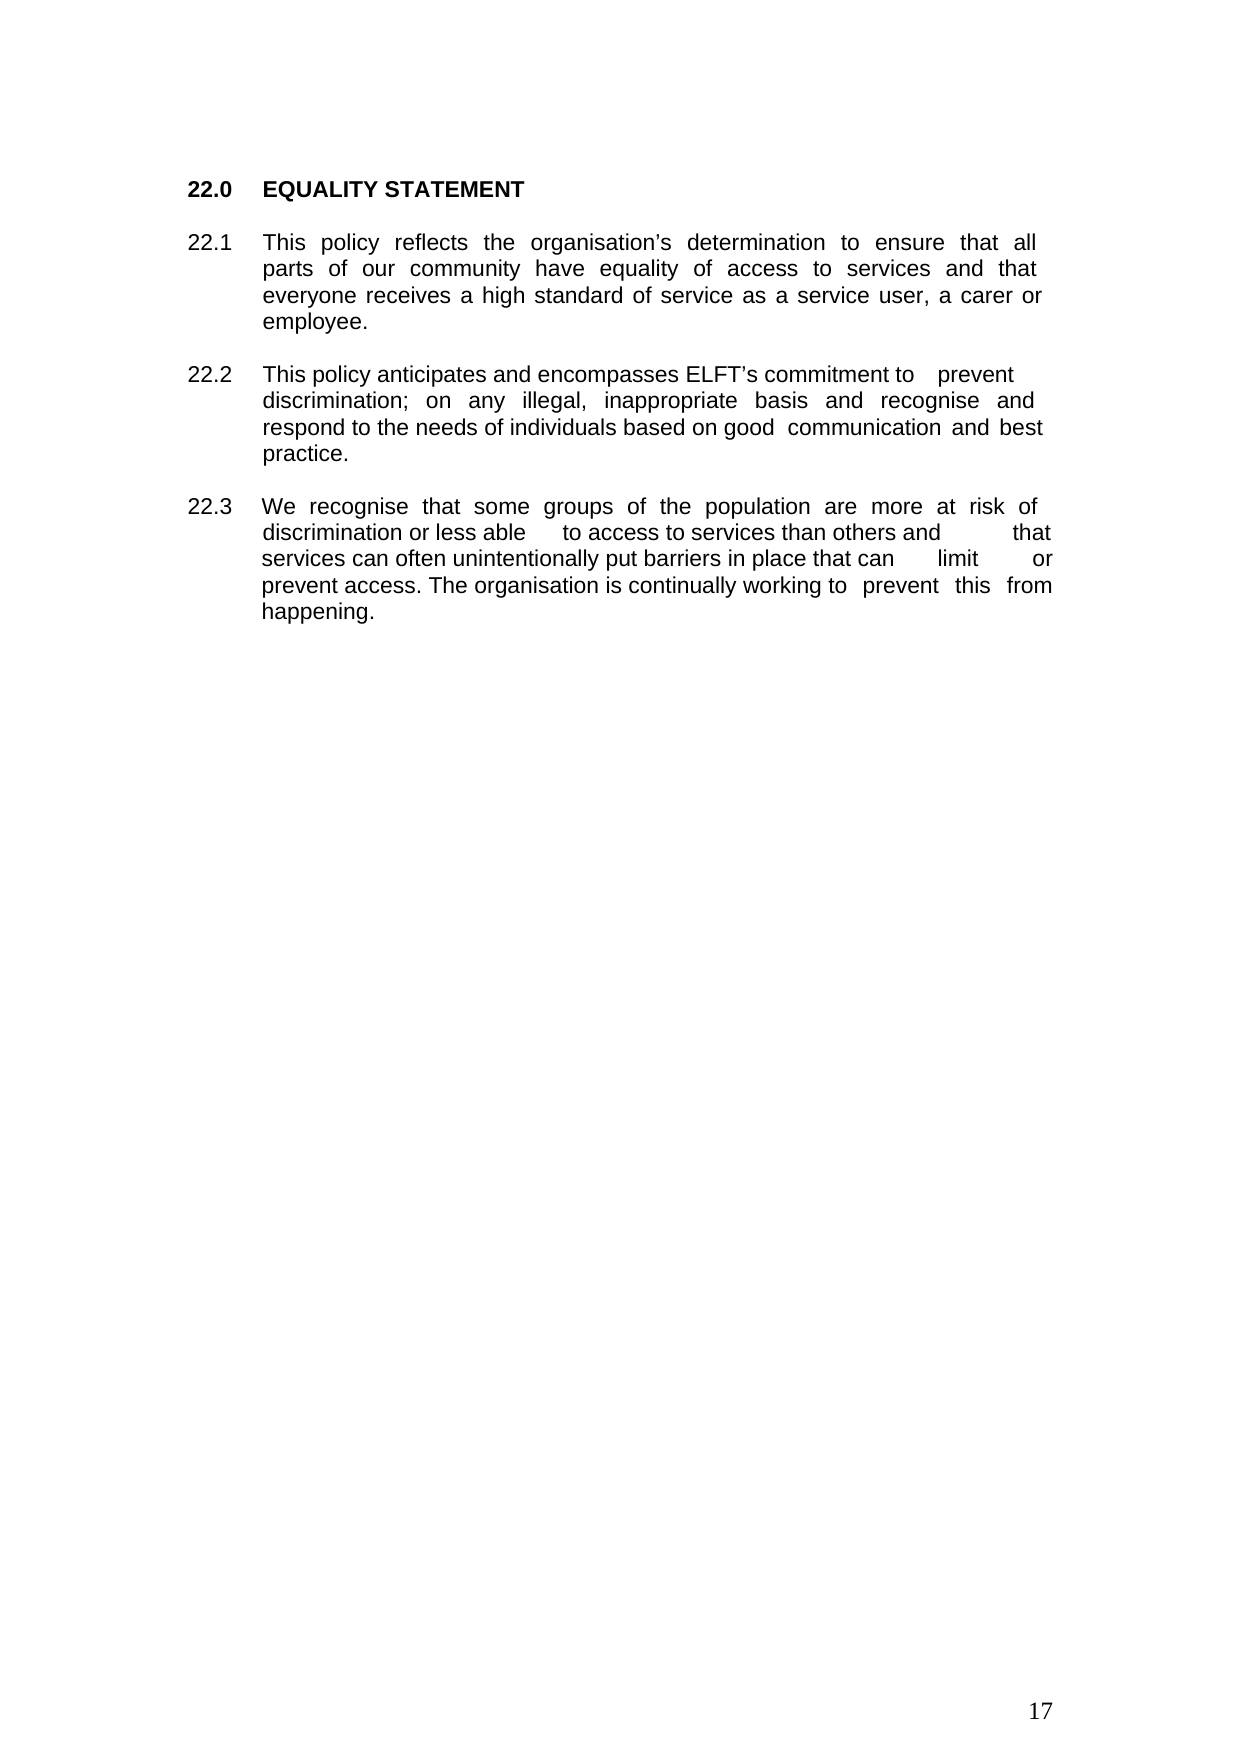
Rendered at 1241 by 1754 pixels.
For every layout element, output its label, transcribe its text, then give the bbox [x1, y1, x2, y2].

text 22.0 EQUALITY STATEMENT [187, 176, 1053, 203]
text 22.2 This policy anticipates and encompasses ELFT’s commitment to prevent discrimination; on any illegal, inappropriate basis and recognise and respond to the needs of individuals based on good communication and best practice. [187, 361, 1053, 466]
text 22.3 We recognise that some groups of the population are more at risk of discrimination or less able to access to services than others and that services can often unintentionally put barriers in place that can limit or prevent access. The organisation is continually working to prevent this from happening. [187, 493, 1053, 624]
text 22.1 This policy reflects the organisation’s determination to ensure that all parts of our community have equality of access to services and that everyone receives a high standard of service as a service user, a carer or employee. [187, 229, 1053, 334]
